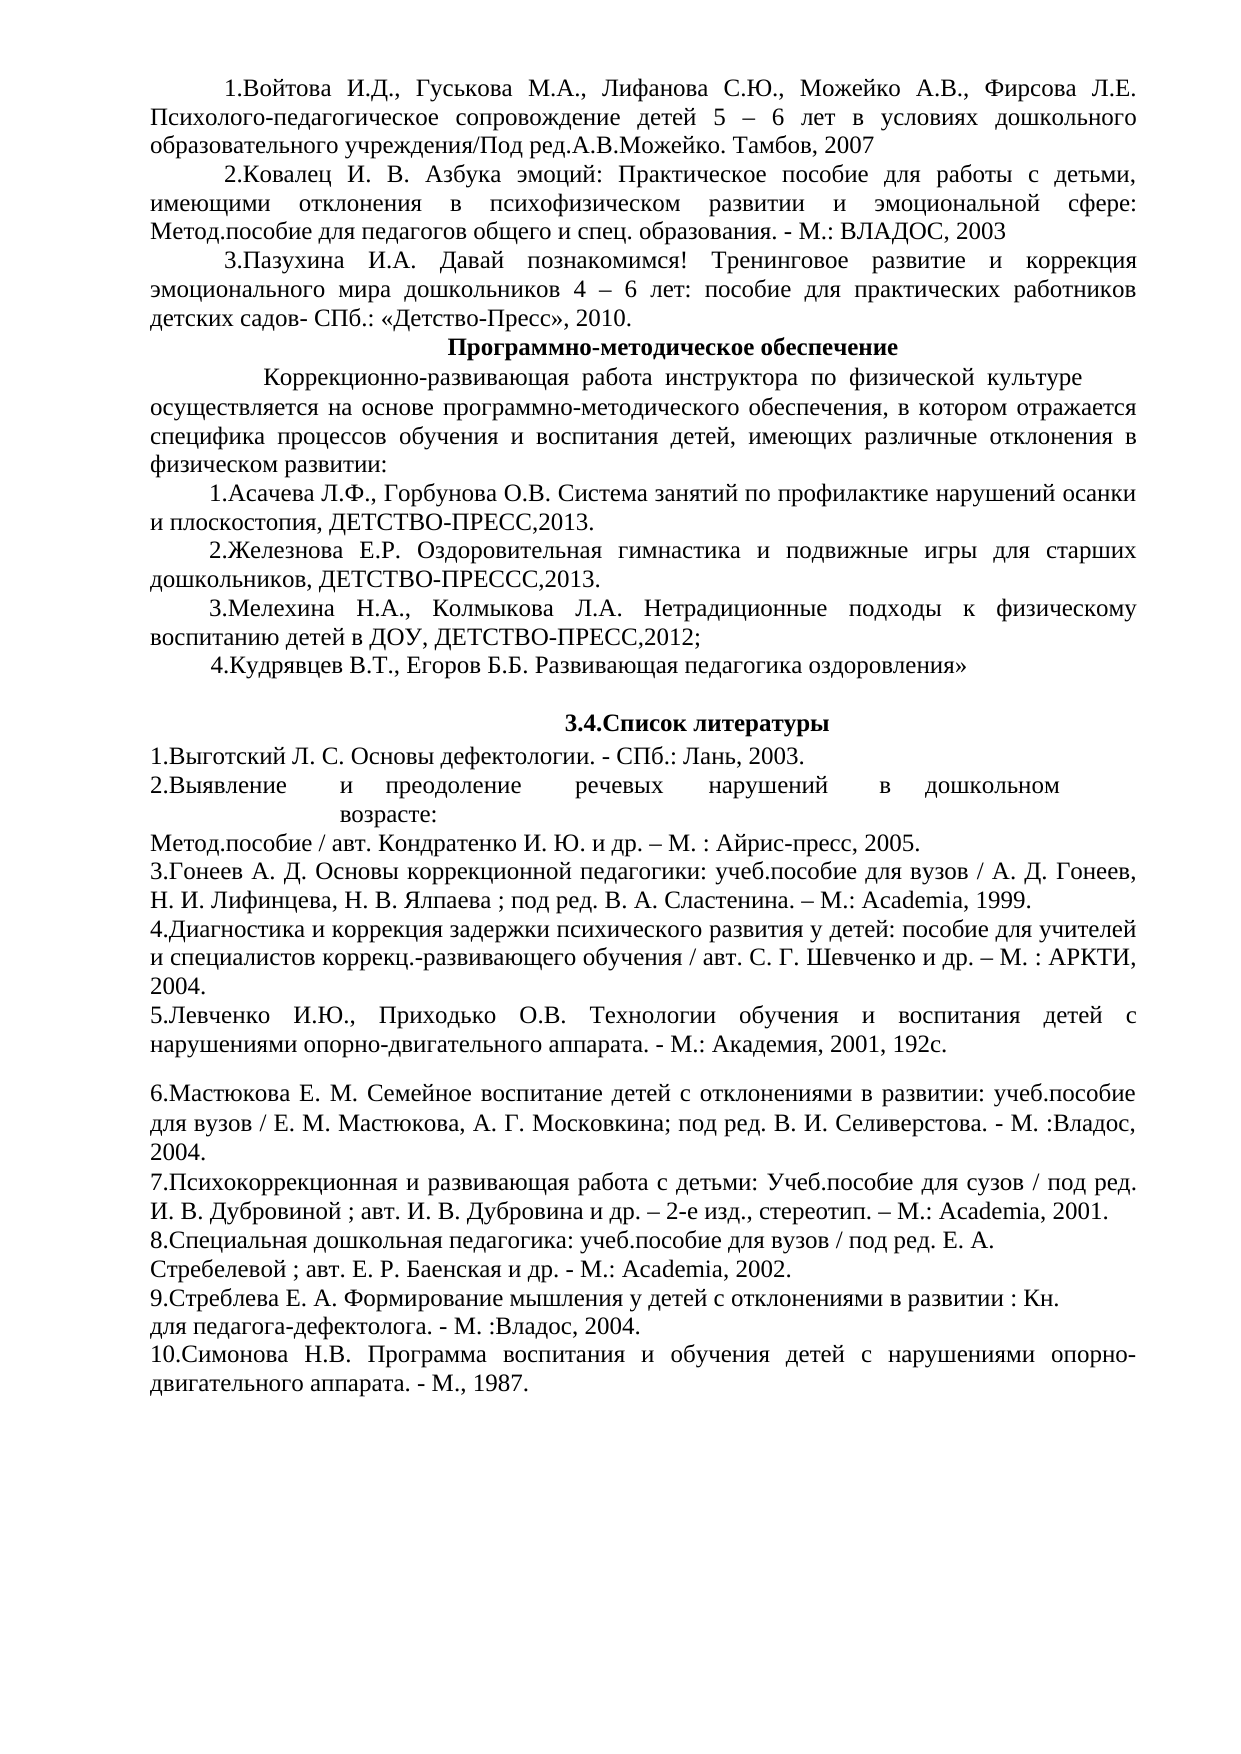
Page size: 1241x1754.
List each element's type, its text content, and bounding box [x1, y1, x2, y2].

text 6.Мастюкова Е. М. Семейное воспитание детей с отклонениями в развитии: учеб.пособие для вузов / Е. М. Мастюкова, А. Г. Московкина; под ред. В. И. Селиверстова. - М. :Владос, 2004. [150, 1078, 1138, 1166]
text 9.Стреблева Е. А. Формирование мышления у детей с отклонениями в развитии : Кн. [150, 1283, 1138, 1311]
text Коррекционно-развивающая работа инструктора по физической культуре [150, 362, 1196, 391]
text 3.Гонеев А. Д. Основы коррекционной педагогики: учеб.пособие для вузов / А. Д. Гонеев, Н. И. Лифинцева, Н. В. Ялпаева ; под ред. В. А. Сластенина. – М.: Аcademia, 1999. [150, 856, 1138, 913]
text Стребелевой ; авт. Е. Р. Баенская и др. - М.: Аcademia, 2002. [150, 1254, 1138, 1283]
text Программно-методическое обеспечение [150, 332, 1196, 361]
text 3.Мелехина Н.А., Колмыкова Л.А. Нетрадиционные подходы к физическому воспитанию детей в ДОУ, ДЕТСТВО-ПРЕСС,2012; [150, 593, 1138, 650]
text 8.Специальная дошкольная педагогика: учеб.пособие для вузов / под ред. Е. А. [150, 1225, 1138, 1254]
text 2.Ковалец И. В. Азбука эмоций: Практическое пособие для работы с детьми, имеющими отклонения в психофизическом развитии и эмоциональной сфере: Метод.пособие для педагогов общего и спец. образования. - М.: ВЛАДОС, 2003 [150, 160, 1138, 245]
text 1.Войтова И.Д., Гуськова М.А., Лифанова С.Ю., Можейко А.В., Фирсова Л.Е. Психолого-педагогическое сопровождение детей 5 – 6 лет в условиях дошкольного образовательного учреждения/Под ред.А.В.Можейко. Тамбов, 2007 [150, 74, 1138, 159]
text 7.Психокоррекционная и развивающая работа с детьми: Учеб.пособие для сузов / под ред. И. В. Дубровиной ; авт. И. В. Дубровина и др. – 2-е изд., стереотип. – М.: Аcademia, 2001. [150, 1167, 1138, 1225]
text 2.Выявление и преодоление речевых нарушений в дошкольном возрасте: [150, 770, 1138, 828]
text 3.4.Список литературы [564, 708, 1138, 737]
text 5.Левченко И.Ю., Приходько О.В. Технологии обучения и воспитания детей с нарушениями опорно-двигательного аппарата. - М.: Академия, 2001, 192с. [150, 1000, 1138, 1057]
text 4.Кудрявцев В.Т., Егоров Б.Б. Развивающая педагогика оздоровления» [210, 651, 1138, 679]
text 2.Железнова Е.Р. Оздоровительная гимнастика и подвижные игры для старших дошкольников, ДЕТСТВО-ПРЕССС,2013. [150, 536, 1138, 593]
text 4.Диагностика и коррекция задержки психического развития у детей: пособие для учителей и специалистов коррекц.-развивающего обучения / авт. С. Г. Шевченко и др. – М. : АРКТИ, 2004. [150, 914, 1138, 1000]
text 10.Симонова Н.В. Программа воспитания и обучения детей с нарушениями опорно-двигательного аппарата. - М., 1987. [150, 1340, 1138, 1397]
text для педагога-дефектолога. - М. :Владос, 2004. [150, 1311, 1138, 1340]
text 1.Асачева Л.Ф., Горбунова О.В. Система занятий по профилактике нарушений осанки и плоскостопия, ДЕТСТВО-ПРЕСС,2013. [150, 478, 1138, 536]
text осуществляется на основе программно-методического обеспечения, в котором отражается специфика процессов обучения и воспитания детей, имеющих различные отклонения в физическом развитии: [150, 393, 1138, 478]
text 3.Пазухина И.А. Давай познакомимся! Тренинговое развитие и коррекция эмоционального мира дошкольников 4 – 6 лет: пособие для практических работников детских садов- СПб.: «Детство-Пресс», 2010. [150, 246, 1138, 332]
text 1.Выготский Л. С. Основы дефектологии. - СПб.: Лань, 2003. [150, 741, 1138, 770]
text Метод.пособие / авт. Кондратенко И. Ю. и др. – М. : Айрис-пресс, 2005. [150, 828, 1138, 856]
